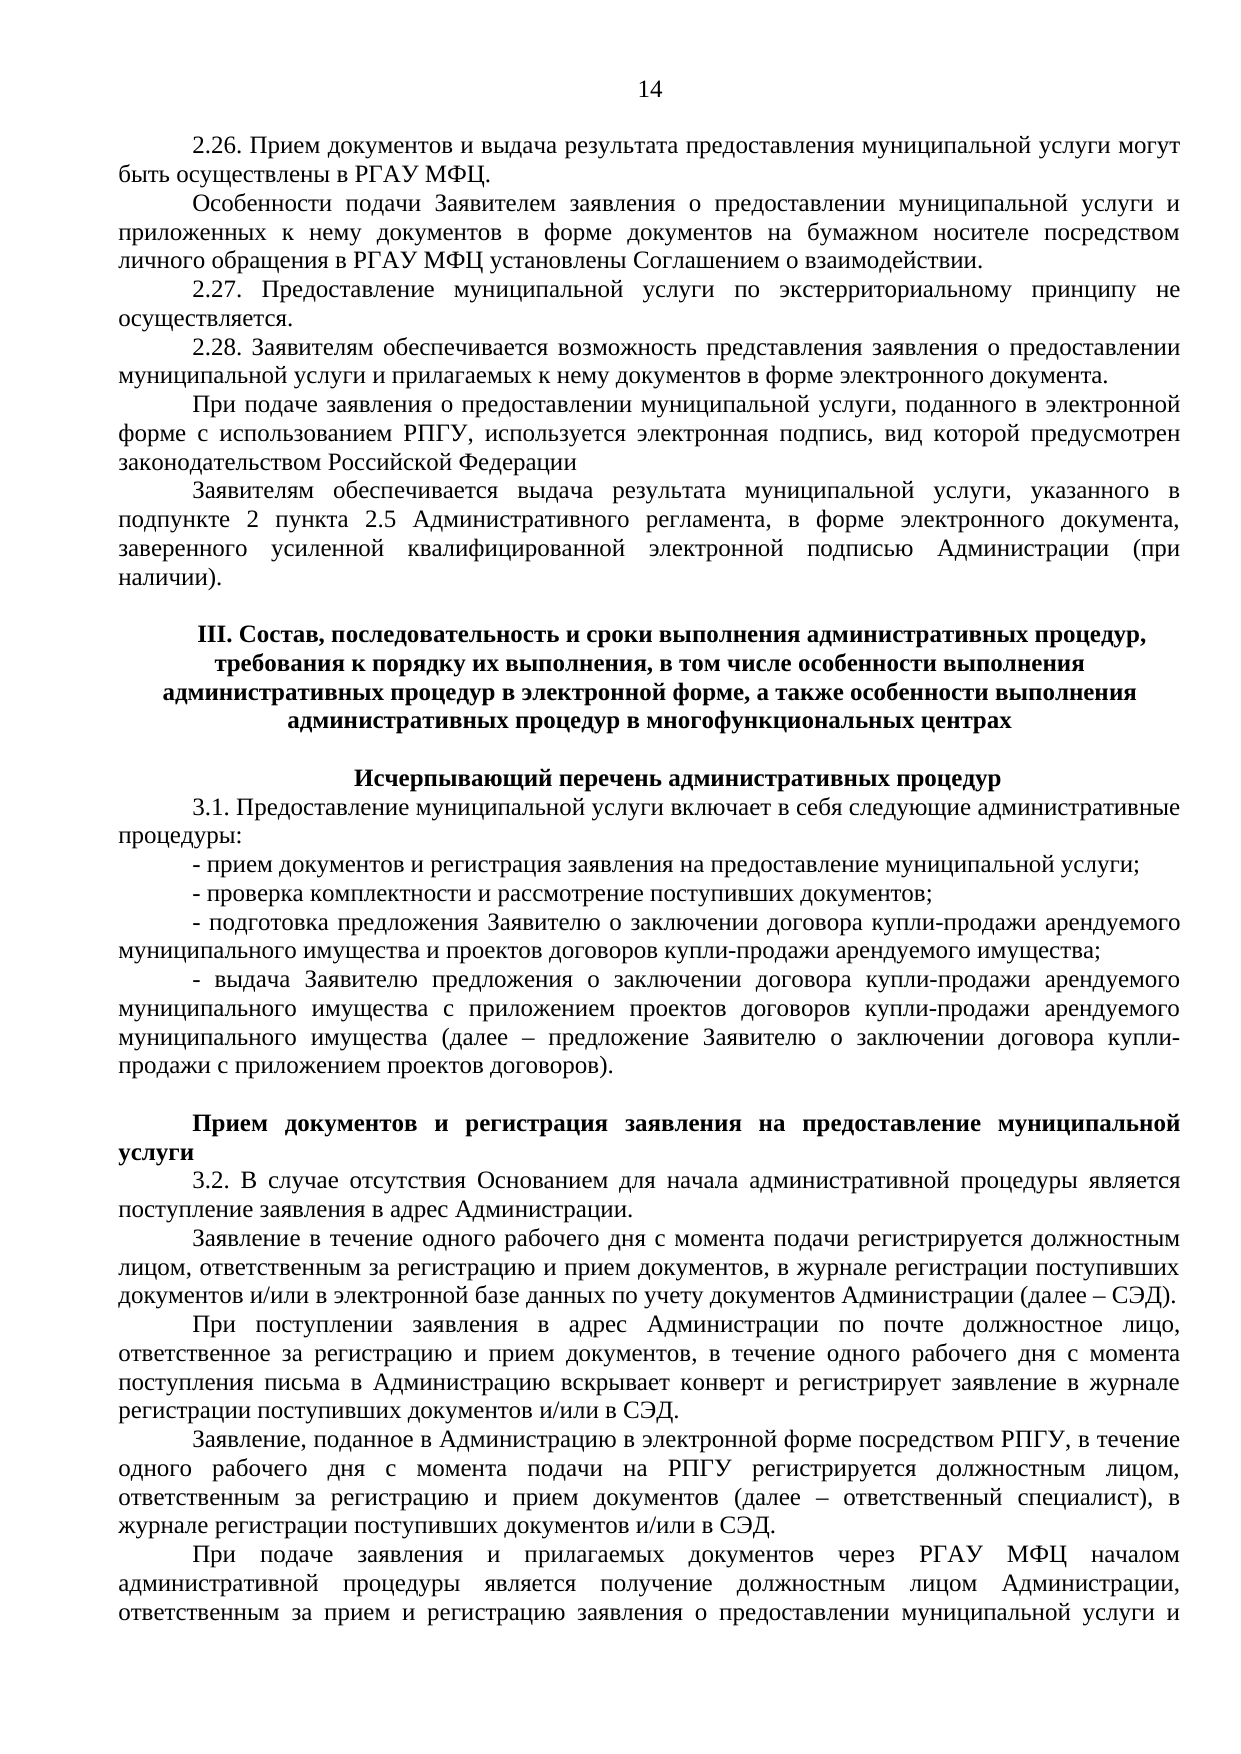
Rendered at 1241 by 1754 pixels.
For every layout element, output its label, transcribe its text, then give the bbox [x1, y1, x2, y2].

text - проверка комплектности и рассмотрение поступивших документов; [118, 878, 1181, 907]
text Прием документов и регистрация заявления на предоставление муниципальной услуги [118, 1108, 1181, 1166]
text Особенности подачи Заявителем заявления о предоставлении муниципальной услуги и приложенных к нему документов в форме документов на бумажном носителе посредством личного обращения в РГАУ МФЦ установлены Соглашением о взаимодействии. [118, 188, 1181, 274]
text 2.28. Заявителям обеспечивается возможность представления заявления о предоставлении муниципальной услуги и прилагаемых к нему документов в форме электронного документа. [118, 332, 1181, 389]
text При поступлении заявления в адрес Администрации по почте должностное лицо, ответственное за регистрацию и прием документов, в течение одного рабочего дня с момента поступления письма в Администрацию вскрывает конверт и регистрирует заявление в журнале регистрации поступивших документов и/или в СЭД. [118, 1309, 1181, 1424]
text 3.1. Предоставление муниципальной услуги включает в себя следующие административные процедуры: [118, 792, 1181, 849]
text - подготовка предложения Заявителю о заключении договора купли-продажи арендуемого муниципального имущества и проектов договоров купли-продажи арендуемого имущества; [118, 907, 1181, 964]
text 3.2. В случае отсутствия Основанием для начала административной процедуры является поступление заявления в адрес Администрации. [118, 1166, 1181, 1223]
text Исчерпывающий перечень административных процедур [118, 763, 1181, 792]
text 2.27. Предоставление муниципальной услуги по экстерриториальному принципу не осуществляется. [118, 274, 1181, 332]
text - прием документов и регистрация заявления на предоставление муниципальной услуги; [118, 849, 1181, 878]
text Заявление, поданное в Администрацию в электронной форме посредством РПГУ, в течение одного рабочего дня с момента подачи на РПГУ регистрируется должностным лицом, ответственным за регистрацию и прием документов (далее – ответственный специалист), в журнале регистрации поступивших документов и/или в СЭД. [118, 1424, 1181, 1539]
text При подаче заявления о предоставлении муниципальной услуги, поданного в электронной форме с использованием РПГУ, используется электронная подпись, вид которой предусмотрен законодательством Российской Федерации [118, 389, 1181, 476]
text Заявителям обеспечивается выдача результата муниципальной услуги, указанного в подпункте 2 пункта 2.5 Административного регламента, в форме электронного документа, заверенного усиленной квалифицированной электронной подписью Администрации (при наличии). [118, 476, 1181, 591]
text 2.26. Прием документов и выдача результата предоставления муниципальной услуги могут быть осуществлены в РГАУ МФЦ. [118, 131, 1181, 188]
text Заявление в течение одного рабочего дня с момента подачи регистрируется должностным лицом, ответственным за регистрацию и прием документов, в журнале регистрации поступивших документов и/или в электронной базе данных по учету документов Администрации (далее – СЭД). [118, 1223, 1181, 1309]
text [118, 1539, 1181, 1626]
text - выдача Заявителю предложения о заключении договора купли-продажи арендуемого муниципального имущества с приложением проектов договоров купли-продажи арендуемого муниципального имущества (далее – предложение Заявителю о заключении договора купли-продажи с приложением проектов договоров). [118, 964, 1181, 1079]
text III. Состав, последовательность и сроки выполнения административных процедур, требования к порядку их выполнения, в том числе особенности выполнения административных процедур в электронной форме, а также особенности выполнения административных процедур в многофункциональных центрах [118, 619, 1181, 734]
